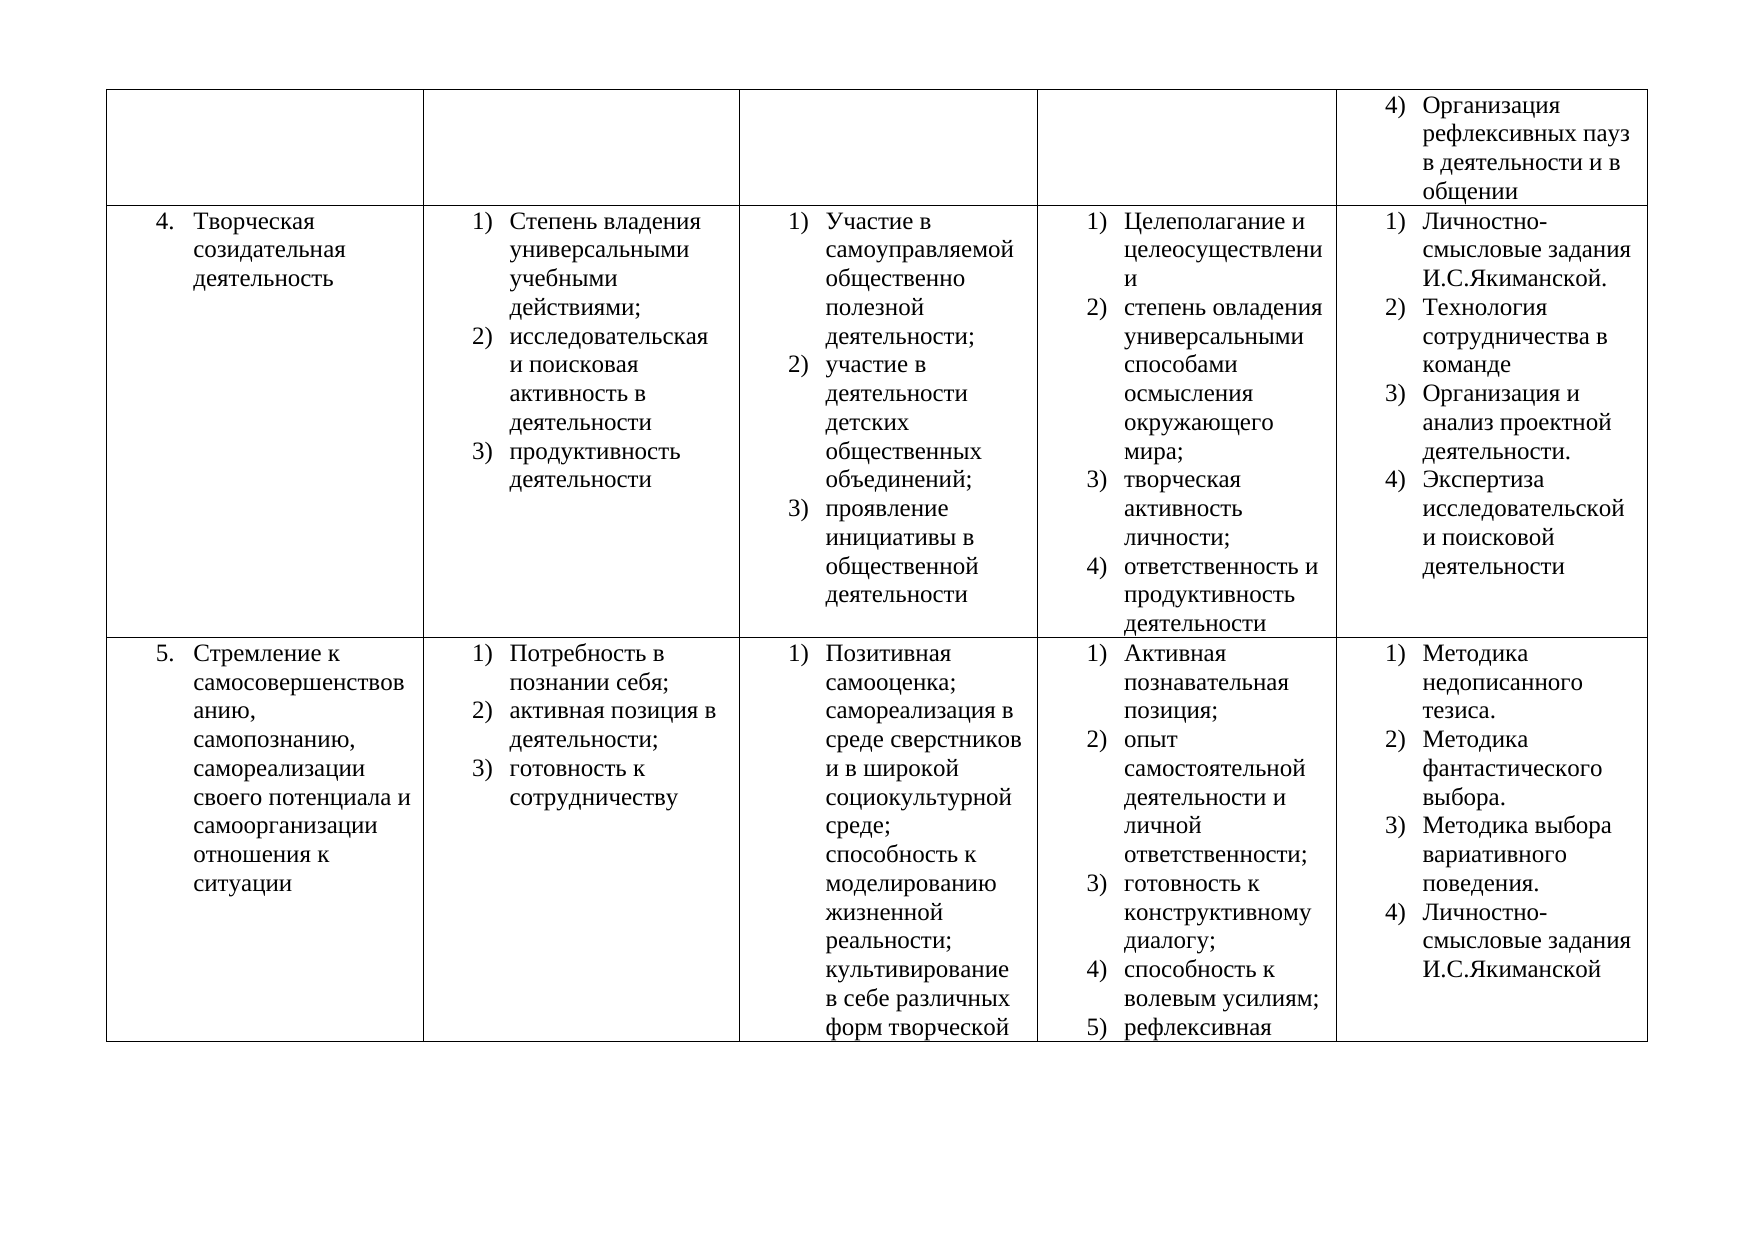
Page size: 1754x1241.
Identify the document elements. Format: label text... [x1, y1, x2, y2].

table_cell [107, 638, 423, 1041]
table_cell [1038, 638, 1336, 1041]
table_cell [1038, 90, 1336, 205]
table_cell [1337, 638, 1647, 1041]
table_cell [740, 638, 1037, 1041]
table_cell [1337, 90, 1647, 205]
table_cell Творческая созидательная деятельность [107, 206, 423, 637]
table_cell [424, 638, 739, 1041]
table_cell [424, 90, 739, 205]
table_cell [740, 90, 1037, 205]
table_cell Степень владения универсальными учебными действиями; исследовательская и поисковая активность в деятельности продуктивность деятельности [424, 206, 739, 637]
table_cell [107, 90, 423, 205]
table_cell Личностно-смысловые задания И.С.Якиманской. Технология сотрудничества в команде Организация и анализ проектной деятельности. Экспертиза исследовательской и поисковой деятельности [1337, 206, 1647, 637]
table_cell Целеполагание и целеосуществлении степень овладения универсальными способами осмысления окружающего мира; творческая активность личности; ответственность и продуктивность деятельности [1038, 206, 1336, 637]
table_cell Участие в самоуправляемой общественно полезной деятельности; участие в деятельности детских общественных объединений; проявление инициативы в общественной деятельности [740, 206, 1037, 637]
